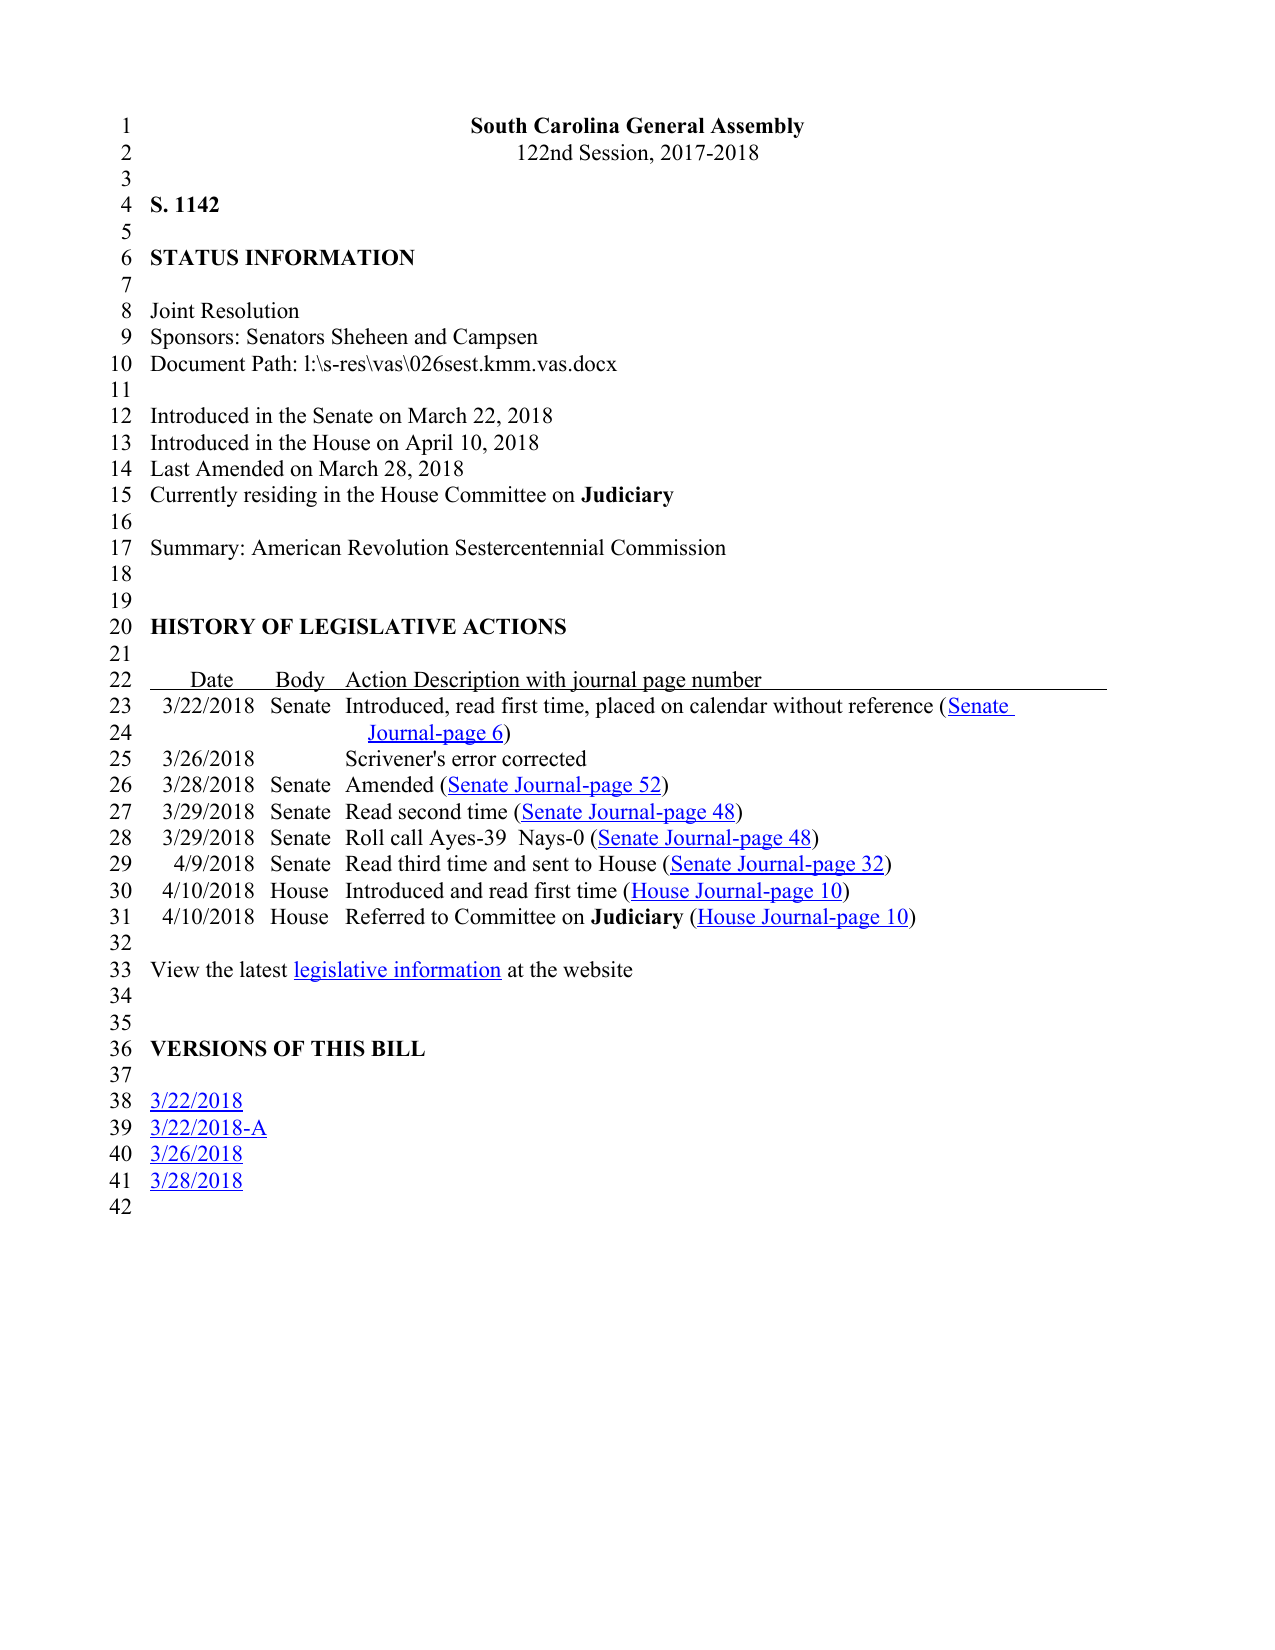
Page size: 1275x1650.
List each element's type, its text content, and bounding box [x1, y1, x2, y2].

text Document Path: l:\s-res\vas\026sest.kmm.vas.docx [150, 350, 1125, 376]
text 122nd Session, 2017-2018 [150, 139, 1125, 165]
text Introduced in the Senate on March 22, 2018 [150, 402, 1125, 429]
text 4/10/2018 House Referred to Committee on Judiciary (House Journal-page 10) [150, 903, 1125, 929]
text 3/29/2018 Senate Read second time (Senate Journal-page 48) [150, 798, 1125, 824]
text STATUS INFORMATION [150, 244, 1125, 271]
text Date Body Action Description with journal page number [150, 666, 1125, 692]
text 4/9/2018 Senate Read third time and sent to House (Senate Journal-page 32) [150, 850, 1125, 877]
text 4/10/2018 House Introduced and read first time (House Journal-page 10) [150, 877, 1125, 903]
text Last Amended on March 28, 2018 [150, 455, 1125, 481]
text 3/29/2018 Senate Roll call Ayes-39 Nays-0 (Senate Journal-page 48) [150, 824, 1125, 850]
text Introduced in the House on April 10, 2018 [150, 429, 1125, 455]
text South Carolina General Assembly [150, 112, 1125, 139]
text HISTORY OF LEGISLATIVE ACTIONS [150, 613, 1125, 639]
text VERSIONS OF THIS BILL [150, 1035, 1125, 1061]
text 3/22/2018 [150, 1088, 1125, 1114]
text 3/22/2018-A [150, 1114, 1125, 1140]
text Sponsors: Senators Sheheen and Campsen [150, 323, 1125, 350]
text 3/28/2018 [150, 1167, 1125, 1193]
text S. 1142 [150, 192, 1125, 218]
text Joint Resolution [150, 297, 1125, 323]
text 3/26/2018 [150, 1140, 1125, 1167]
text Summary: American Revolution Sestercentennial Commission [150, 534, 1125, 561]
text 3/26/2018 Scrivener's error corrected [150, 745, 1125, 771]
text View the latest legislative information at the website [150, 956, 1125, 982]
text Currently residing in the House Committee on Judiciary [150, 481, 1125, 508]
text 3/22/2018 Senate Introduced, read first time, placed on calendar without reference (Senate Journal-page 6) [150, 692, 1125, 745]
text 3/28/2018 Senate Amended (Senate Journal-page 52) [150, 771, 1125, 798]
